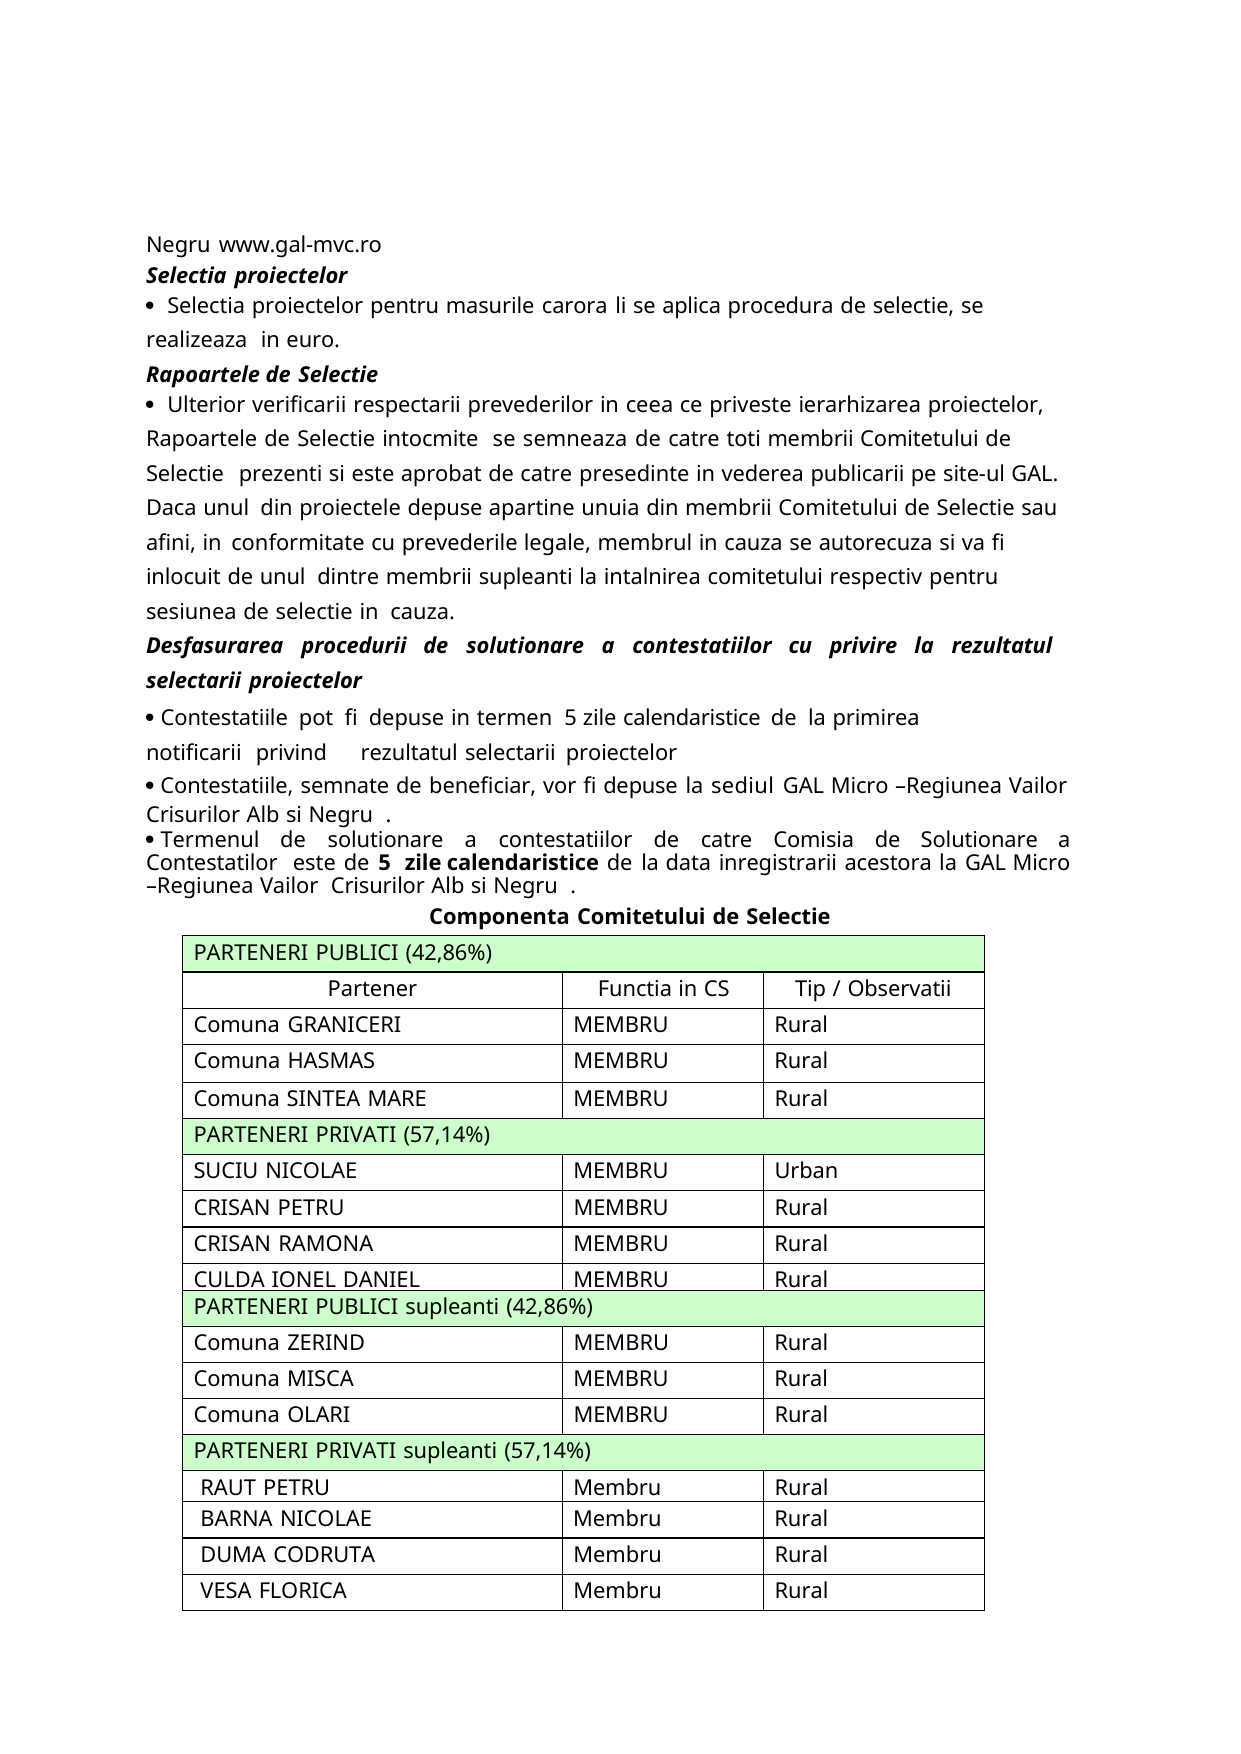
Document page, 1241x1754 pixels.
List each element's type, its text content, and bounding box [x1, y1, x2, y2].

list Ulterior verificarii respectarii prevederilor in ceea ce priveste ierarhizarea proiectelor, Rapoartele de Selectie intocmite se semneaza de catre toti membrii Comitetului de Selectie prezenti si este aprobat de catre presedinte in vederea publicarii pe site-ul GAL. Daca unul din proiectele depuse apartine unuia din membrii Comitetului de Selectie sau afini, in conformitate cu prevederile legale, membrul in cauza se autorecuza si va fi inlocuit de unul dintre membrii supleanti la intalnirea comitetului respectiv pentru sesiunea de selectie in cauza. [146, 389, 1082, 626]
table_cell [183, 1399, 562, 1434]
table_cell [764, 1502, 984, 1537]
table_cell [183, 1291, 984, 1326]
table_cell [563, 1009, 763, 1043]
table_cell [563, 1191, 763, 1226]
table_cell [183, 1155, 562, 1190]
list Contestatiile pot fi depuse in termen 5 zile calendaristice de la primirea notificarii privind rezultatul selectarii proiectelor [146, 702, 1022, 767]
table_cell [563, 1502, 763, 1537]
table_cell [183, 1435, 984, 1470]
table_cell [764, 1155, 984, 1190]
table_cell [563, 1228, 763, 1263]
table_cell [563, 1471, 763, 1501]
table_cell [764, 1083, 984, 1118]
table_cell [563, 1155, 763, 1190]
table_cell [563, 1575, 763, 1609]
text Selectia proiectelor [146, 260, 1101, 290]
text Componenta Comitetului de Selectie [429, 901, 1101, 931]
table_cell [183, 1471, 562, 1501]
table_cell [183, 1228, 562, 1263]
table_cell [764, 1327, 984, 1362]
text Desfasurarea procedurii de solutionare a contestatiilor cu privire la rezultatul selectarii proiectelor [146, 630, 1082, 695]
list Termenul de solutionare a contestatiilor de catre Comisia de Solutionare a Contestatilor este de 5 zile calendaristice de la data inregistrarii acestora la GAL Micro –Regiunea Vailor Crisurilor Alb si Negru . [146, 829, 1071, 900]
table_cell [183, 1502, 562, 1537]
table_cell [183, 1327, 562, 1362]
list Selectia proiectelor pentru masurile carora li se aplica procedura de selectie, se realizeaza in euro. [146, 290, 1082, 354]
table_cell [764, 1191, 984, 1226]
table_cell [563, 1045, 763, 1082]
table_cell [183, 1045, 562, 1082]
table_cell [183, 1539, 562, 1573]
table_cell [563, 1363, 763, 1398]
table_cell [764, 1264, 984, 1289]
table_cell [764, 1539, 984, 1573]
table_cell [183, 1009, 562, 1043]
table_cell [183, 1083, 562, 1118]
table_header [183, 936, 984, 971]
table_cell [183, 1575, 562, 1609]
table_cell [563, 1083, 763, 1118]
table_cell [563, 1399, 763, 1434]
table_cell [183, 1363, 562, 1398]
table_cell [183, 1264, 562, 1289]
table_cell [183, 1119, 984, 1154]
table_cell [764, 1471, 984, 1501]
text Negru www.gal-mvc.ro [146, 229, 1101, 258]
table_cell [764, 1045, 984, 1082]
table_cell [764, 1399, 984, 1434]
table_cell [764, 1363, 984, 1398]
list Contestatiile, semnate de beneficiar, vor fi depuse la sediul GAL Micro –Regiunea Vailor [146, 772, 1101, 798]
text Rapoartele de Selectie [146, 358, 1101, 388]
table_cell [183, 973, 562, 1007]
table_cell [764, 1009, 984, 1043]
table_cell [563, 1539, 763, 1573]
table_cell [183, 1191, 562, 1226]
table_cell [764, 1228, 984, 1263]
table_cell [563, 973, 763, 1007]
text Crisurilor Alb si Negru . [146, 804, 1101, 827]
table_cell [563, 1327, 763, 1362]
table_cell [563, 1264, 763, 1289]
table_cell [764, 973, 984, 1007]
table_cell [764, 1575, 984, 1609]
